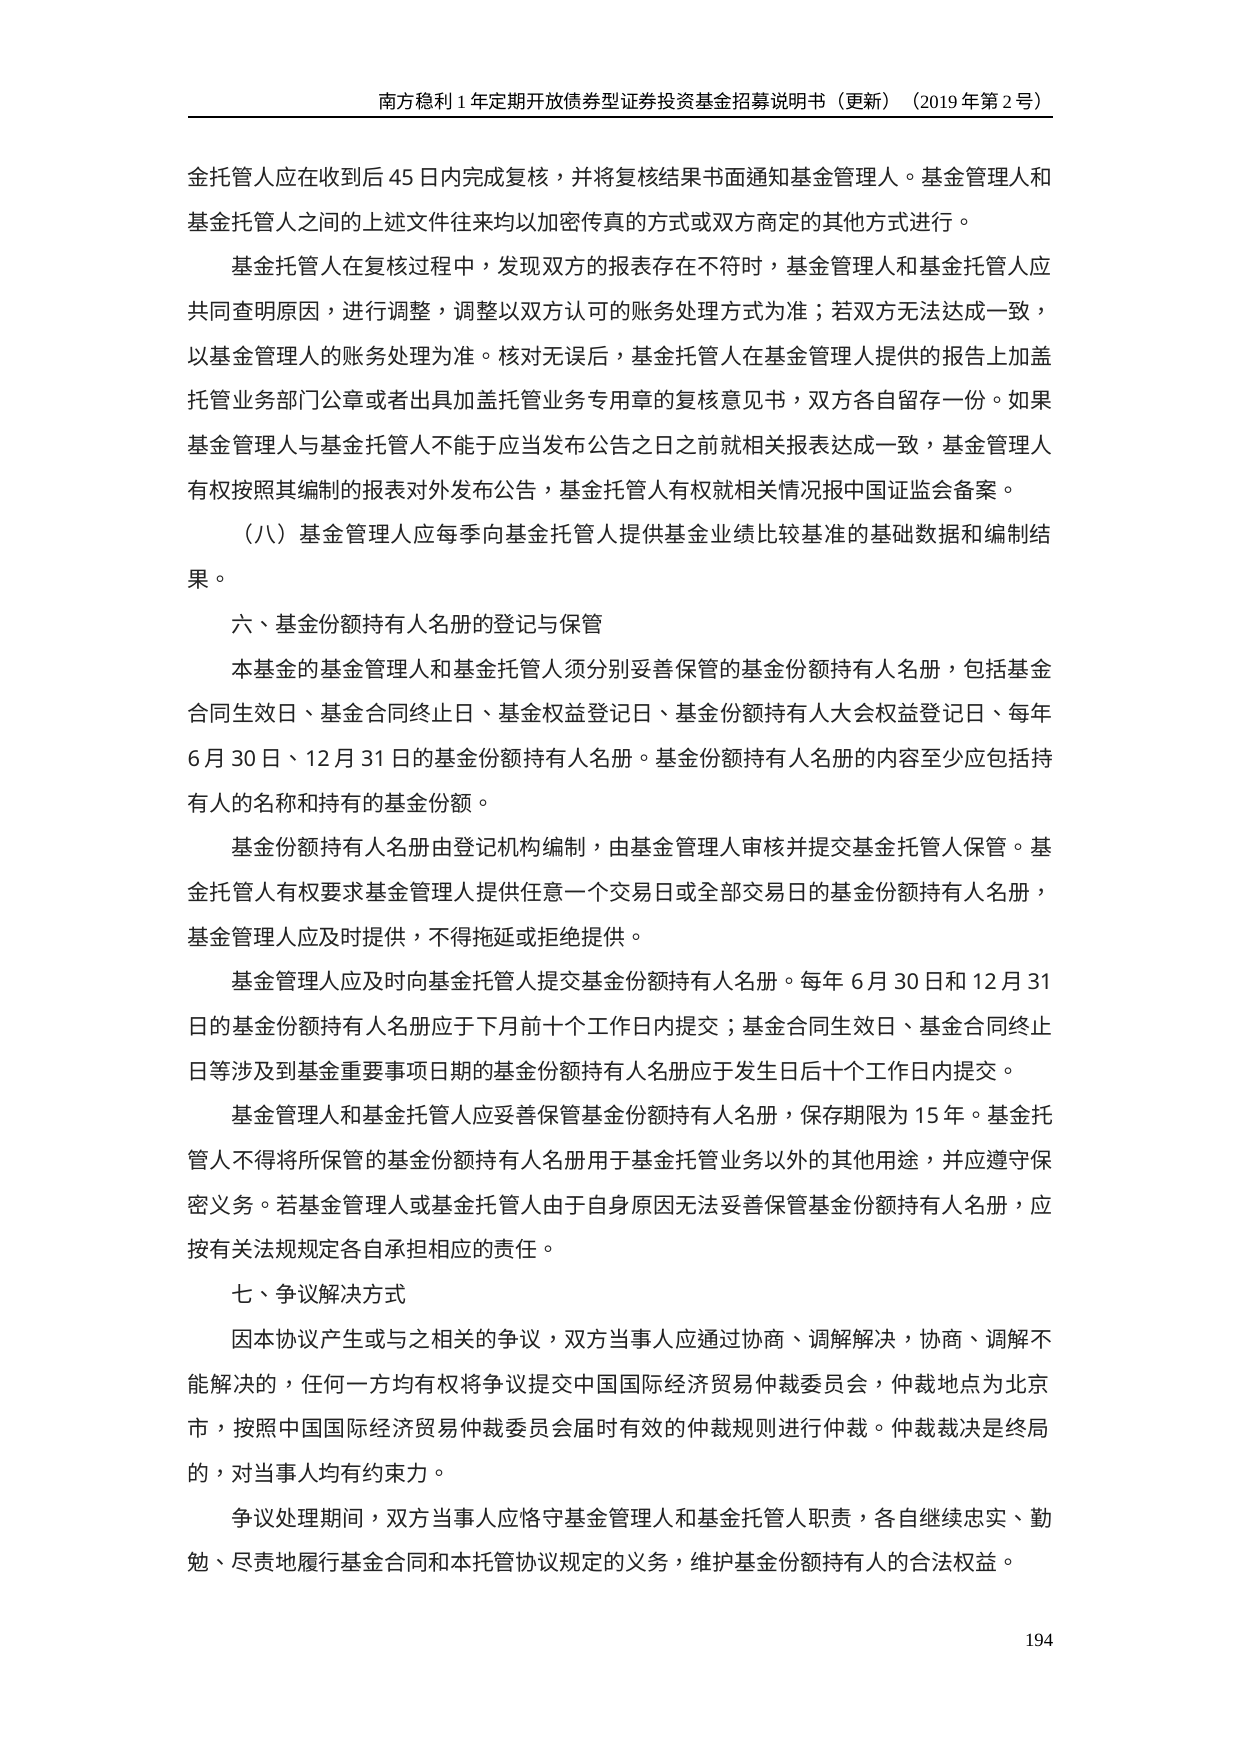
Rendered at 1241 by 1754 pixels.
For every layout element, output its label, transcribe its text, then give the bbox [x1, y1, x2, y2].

text 基金管理人和基金托管人应妥善保管基金份额持有人名册，保存期限为15年。基金托管人不得将所保管的基金份额持有人名册用于基金托管业务以外的其他用途，并应遵守保密义务。若基金管理人或基金托管人由于自身原因无法妥善保管基金份额持有人名册，应按有关法规规定各自承担相应的责任。 [187, 1100, 1053, 1264]
text 争议处理期间，双方当事人应恪守基金管理人和基金托管人职责，各自继续忠实、勤勉、尽责地履行基金合同和本托管协议规定的义务，维护基金份额持有人的合法权益。 [187, 1503, 1053, 1577]
text 基金托管人在复核过程中，发现双方的报表存在不符时，基金管理人和基金托管人应共同查明原因，进行调整，调整以双方认可的账务处理方式为准；若双方无法达成一致，以基金管理人的账务处理为准。核对无误后，基金托管人在基金管理人提供的报告上加盖托管业务部门公章或者出具加盖托管业务专用章的复核意见书，双方各自留存一份。如果基金管理人与基金托管人不能于应当发布公告之日之前就相关报表达成一致，基金管理人有权按照其编制的报表对外发布公告，基金托管人有权就相关情况报中国证监会备案。 [187, 251, 1053, 504]
text 七、争议解决方式 [187, 1279, 1053, 1309]
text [187, 162, 1053, 236]
text 本基金的基金管理人和基金托管人须分别妥善保管的基金份额持有人名册，包括基金合同生效日、基金合同终止日、基金权益登记日、基金份额持有人大会权益登记日、每年6月30日、12月31日的基金份额持有人名册。基金份额持有人名册的内容至少应包括持有人的名称和持有的基金份额。 [187, 653, 1053, 817]
text 因本协议产生或与之相关的争议，双方当事人应通过协商、调解解决，协商、调解不能解决的，任何一方均有权将争议提交中国国际经济贸易仲裁委员会，仲裁地点为北京市，按照中国国际经济贸易仲裁委员会届时有效的仲裁规则进行仲裁。仲裁裁决是终局的，对当事人均有约束力。 [187, 1324, 1053, 1488]
text 六、基金份额持有人名册的登记与保管 [187, 609, 1053, 639]
text 基金份额持有人名册由登记机构编制，由基金管理人审核并提交基金托管人保管。基金托管人有权要求基金管理人提供任意一个交易日或全部交易日的基金份额持有人名册，基金管理人应及时提供，不得拖延或拒绝提供。 [187, 832, 1053, 951]
text （八）基金管理人应每季向基金托管人提供基金业绩比较基准的基础数据和编制结果。 [187, 519, 1053, 594]
text 基金管理人应及时向基金托管人提交基金份额持有人名册。每年6月30日和12月31日的基金份额持有人名册应于下月前十个工作日内提交；基金合同生效日、基金合同终止日等涉及到基金重要事项日期的基金份额持有人名册应于发生日后十个工作日内提交。 [187, 966, 1053, 1086]
